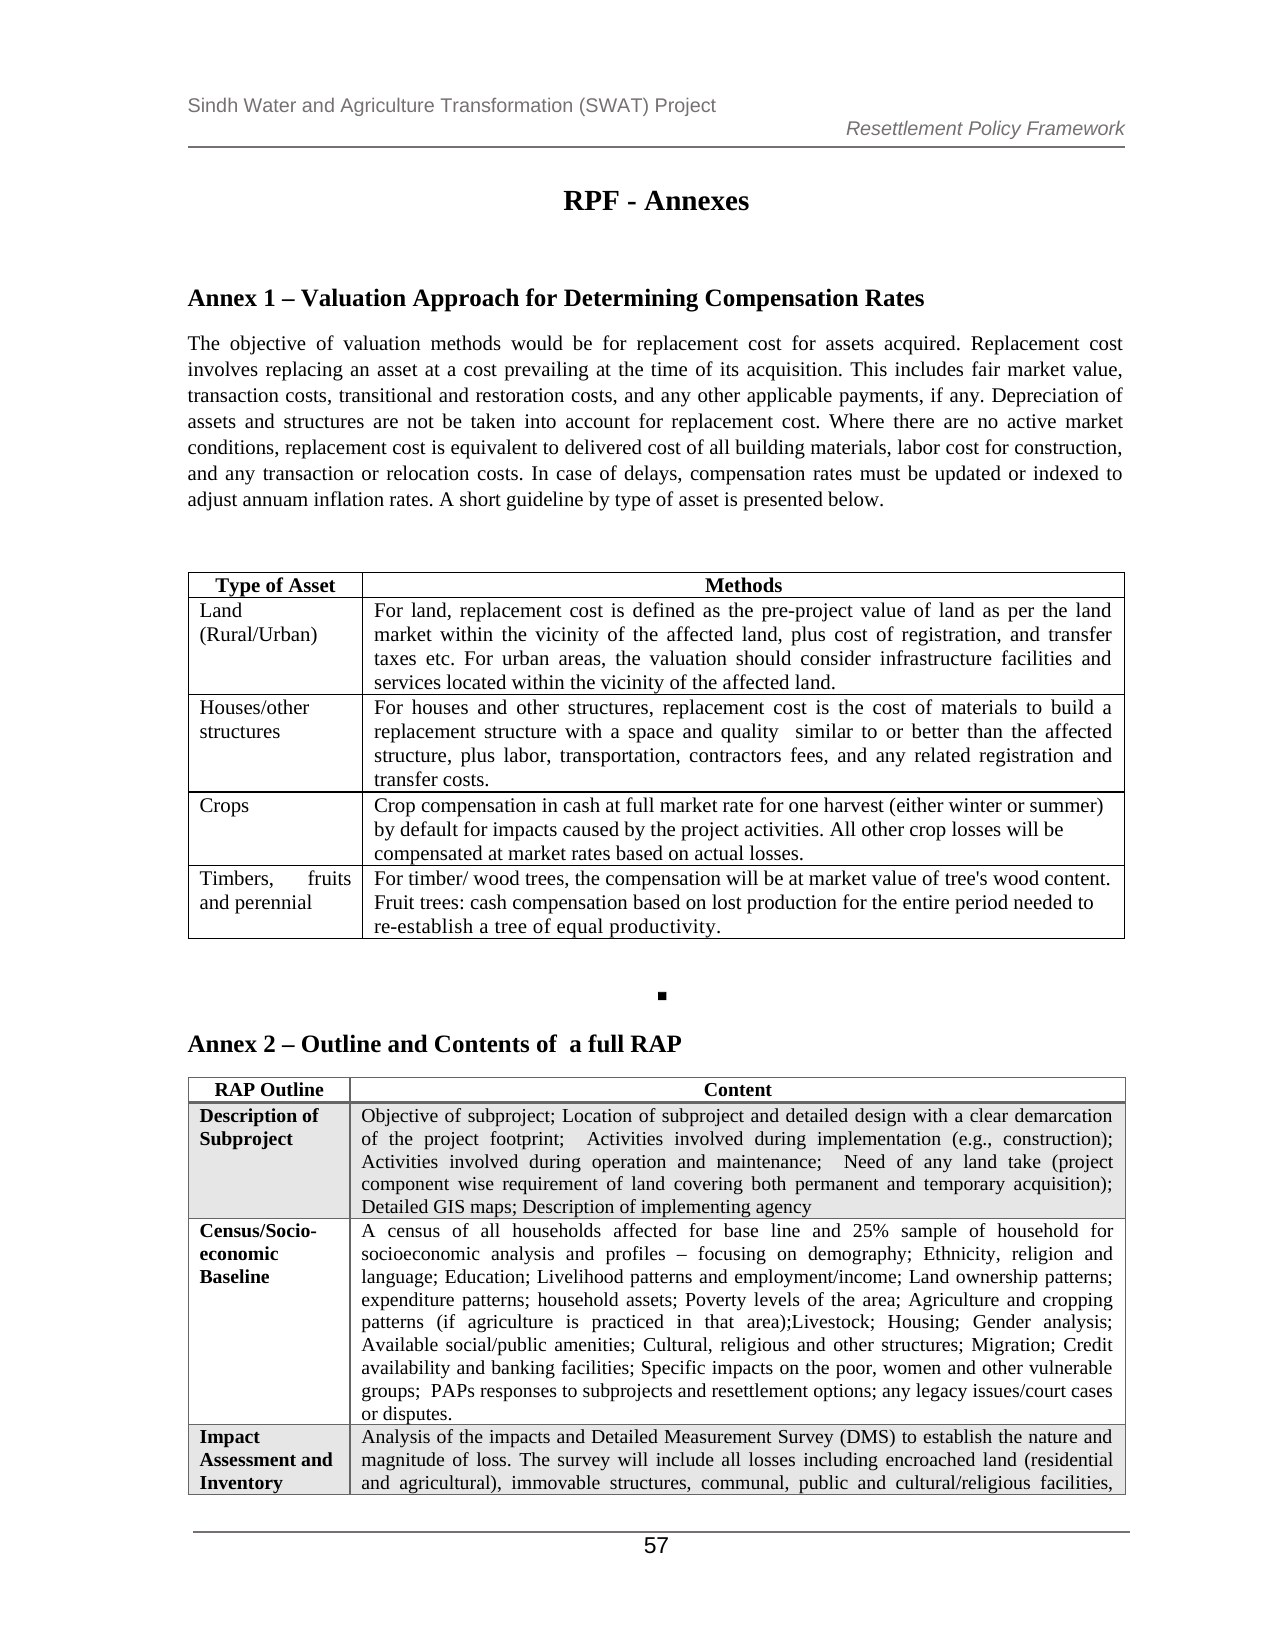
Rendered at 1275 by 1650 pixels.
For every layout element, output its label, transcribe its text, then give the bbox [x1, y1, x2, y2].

table_header Content [351, 1078, 1125, 1101]
table_cell Objective of subproject; Location of subproject and detailed design with a clear demarcation of the project footprint; Activities involved during implementation (e.g., construction); Activities involved during operation and maintenance; Need of any land take (project component wise requirement of land covering both permanent and temporary acquisition); Detailed GIS maps; Description of implementing agency [351, 1104, 1125, 1218]
table_cell Land (Rural/Urban) [189, 598, 362, 694]
table_cell Houses/other structures [189, 695, 362, 791]
table_header Type of Asset [189, 573, 362, 597]
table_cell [189, 1425, 349, 1494]
text Annex 1 – Valuation Approach for Determining Compensation Rates [187, 283, 1125, 312]
table_cell Crops [189, 793, 362, 865]
table_cell A census of all households affected for base line and 25% sample of household for socioeconomic analysis and profiles – focusing on demography; Ethnicity, religion and language; Education; Livelihood patterns and employment/income; Land ownership patterns; expenditure patterns; household assets; Poverty levels of the area; Agriculture and cropping patterns (if agriculture is practiced in that area);Livestock; Housing; Gender analysis; Available social/public amenities; Cultural, religious and other structures; Migration; Credit availability and banking facilities; Specific impacts on the poor, women and other vulnerable groups; PAPs responses to subprojects and resettlement options; any legacy issues/court cases or disputes. [351, 1219, 1125, 1424]
table_cell Timbers, fruits and perennial [189, 866, 362, 938]
text RPF - Annexes [187, 183, 1125, 216]
table_header Methods [363, 573, 1124, 597]
table_cell For land, replacement cost is defined as the pre-project value of land as per the land market within the vicinity of the affected land, plus cost of registration, and transfer taxes etc. For urban areas, the valuation should consider infrastructure facilities and services located within the vicinity of the affected land. [363, 598, 1124, 694]
table_cell For timber/ wood trees, the compensation will be at market value of tree's wood content. Fruit trees: cash compensation based on lost production for the entire period needed to re-establish a tree of equal productivity. [363, 866, 1124, 938]
table_cell Description of Subproject [189, 1104, 349, 1218]
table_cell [351, 1425, 1125, 1494]
table_cell For houses and other structures, replacement cost is the cost of materials to build a replacement structure with a space and quality similar to or better than the affected structure, plus labor, transportation, contractors fees, and any related registration and transfer costs. [363, 695, 1124, 791]
table_cell Census/Socio-economic Baseline [189, 1219, 349, 1424]
text The objective of valuation methods would be for replacement cost for assets acquired. Replacement cost involves replacing an asset at a cost prevailing at the time of its acquisition. This includes fair market value, transaction costs, transitional and restoration costs, and any other applicable payments, if any. Depreciation of assets and structures are not be taken into account for replacement cost. Where there are no active market conditions, replacement cost is equivalent to delivered cost of all building materials, labor cost for construction, and any transaction or relocation costs. In case of delays, compensation rates must be updated or indexed to adjust annuam inflation rates. A short guideline by type of asset is presented below. [187, 331, 1125, 511]
table_cell Crop compensation in cash at full market rate for one harvest (either winter or summer) by default for impacts caused by the project activities. All other crop losses will be compensated at market rates based on actual losses. [363, 793, 1124, 865]
table_header RAP Outline [189, 1078, 349, 1101]
text Annex 2 – Outline and Contents of a full RAP [187, 1029, 1125, 1058]
